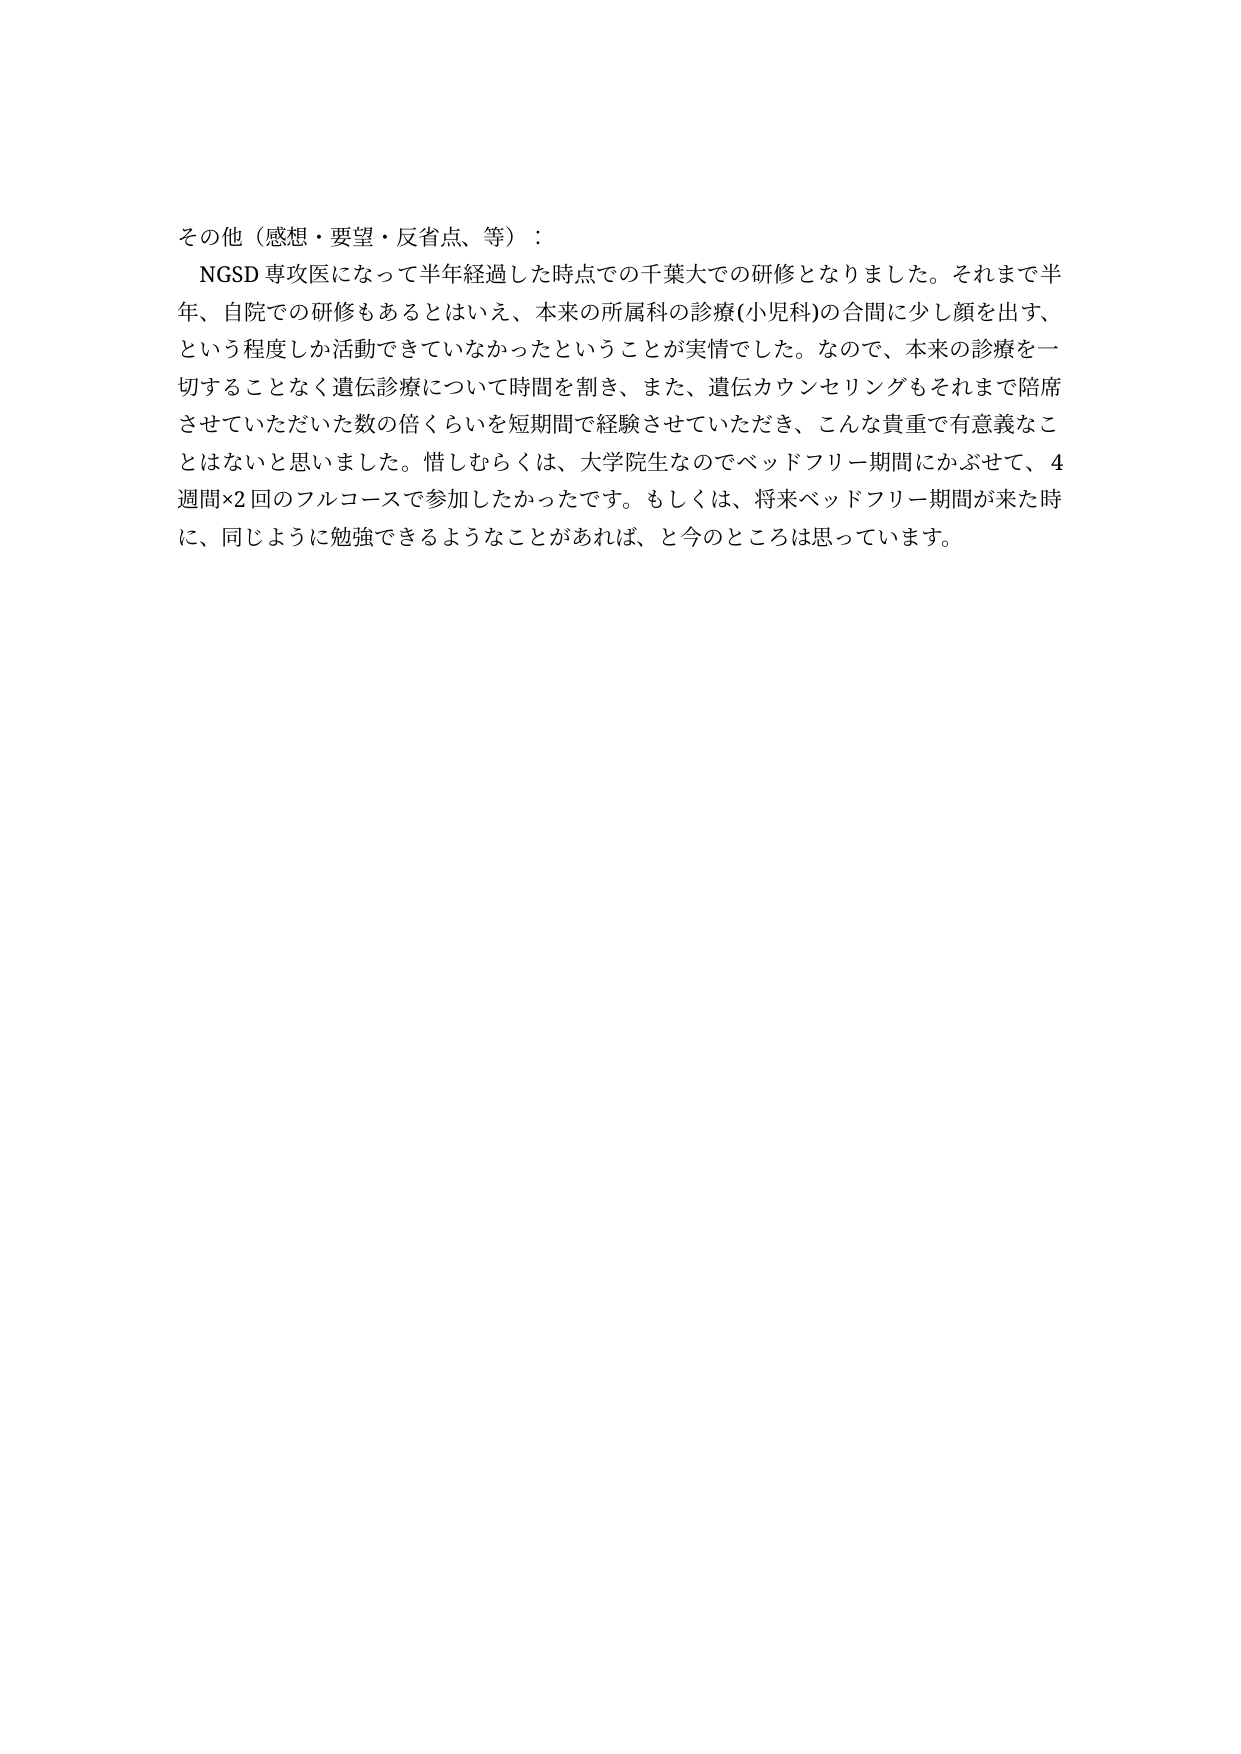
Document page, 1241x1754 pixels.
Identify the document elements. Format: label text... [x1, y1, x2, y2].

text その他（感想・要望・反省点、等）： [177, 217, 1063, 254]
text NGSD専攻医になって半年経過した時点での千葉大での研修となりました。それまで半年、自院での研修もあるとはいえ、本来の所属科の診療(小児科)の合間に少し顔を出す、という程度しか活動できていなかったということが実情でした。なので、本来の診療を一切することなく遺伝診療について時間を割き、また、遺伝カウンセリングもそれまで陪席させていただいた数の倍くらいを短期間で経験させていただき、こんな貴重で有意義なことはないと思いました。惜しむらくは、大学院生なのでベッドフリー期間にかぶせて、4週間×2回のフルコースで参加したかったです。もしくは、将来ベッドフリー期間が来た時に、同じように勉強できるようなことがあれば、と今のところは思っています。 [177, 254, 1063, 554]
